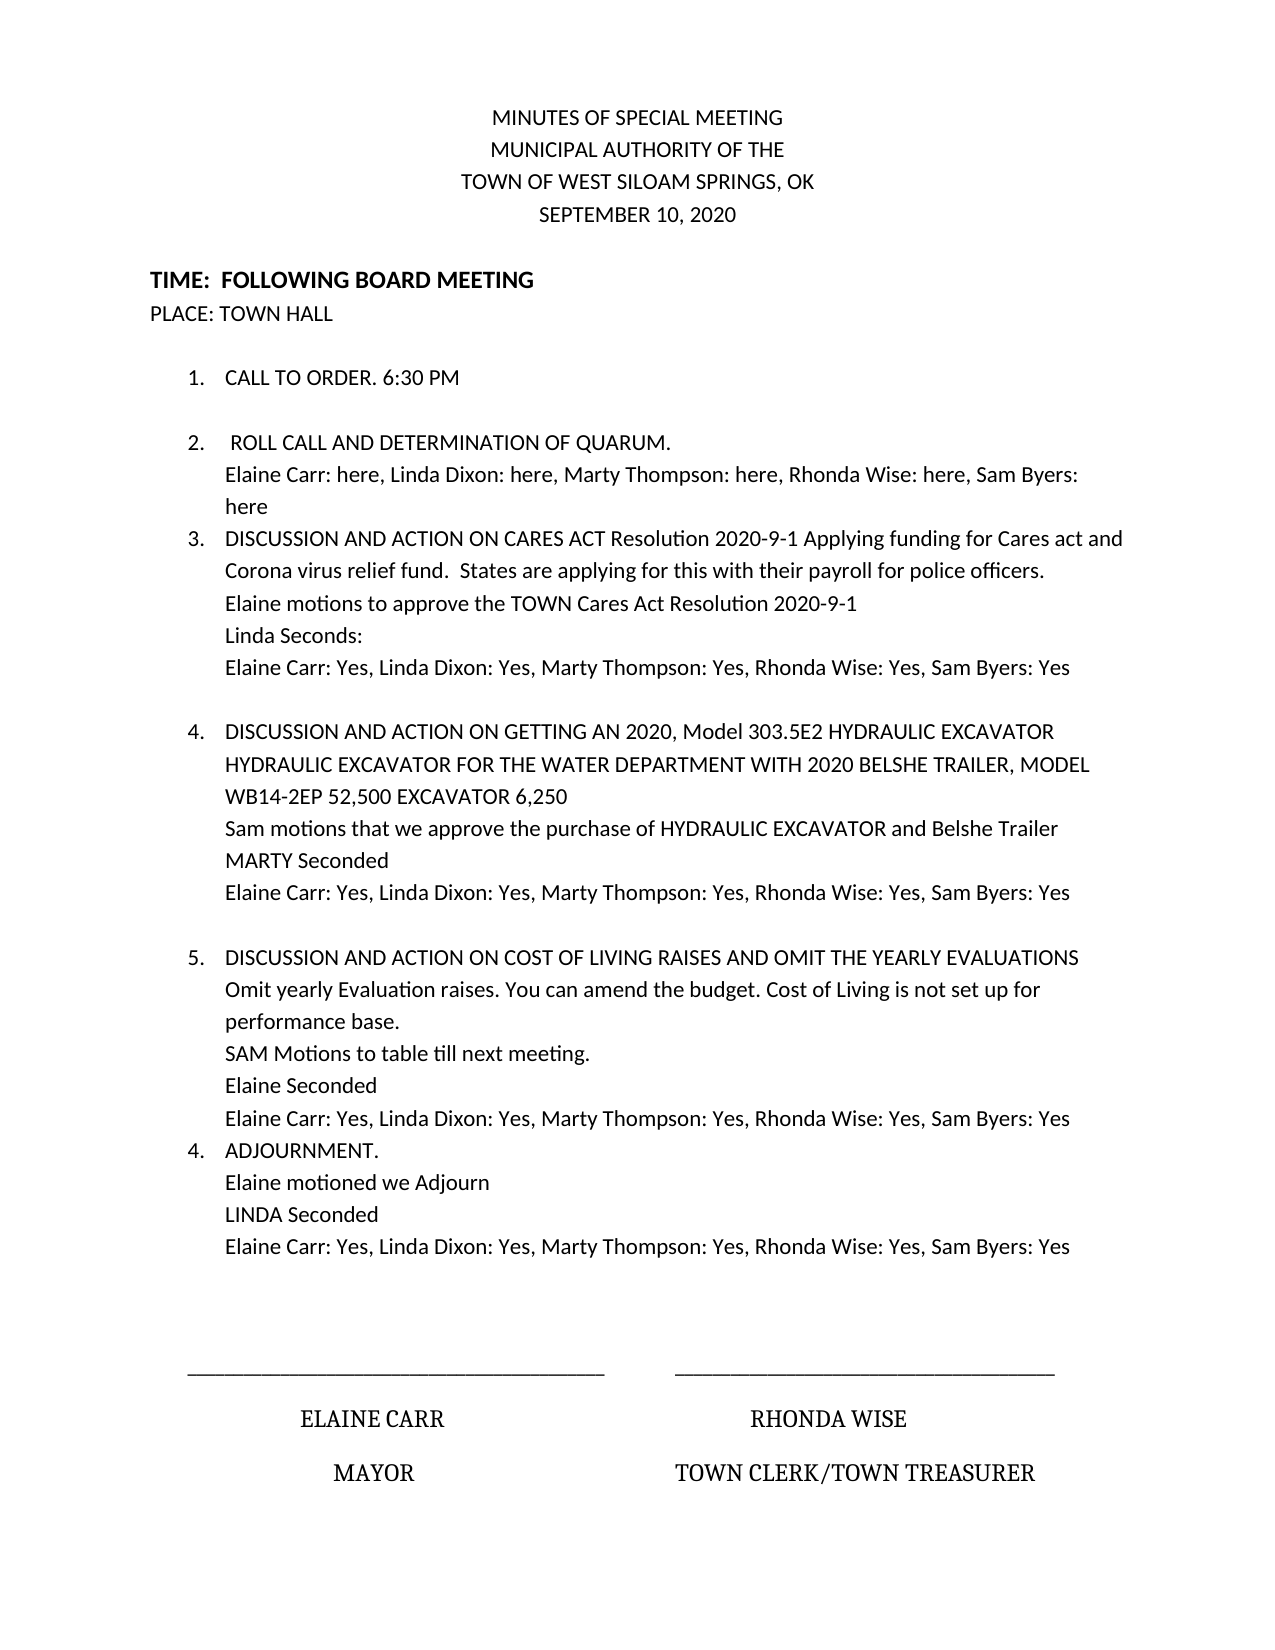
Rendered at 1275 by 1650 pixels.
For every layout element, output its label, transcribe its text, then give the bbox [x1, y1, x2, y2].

text MINUTES OF SPECIAL MEETING [150, 103, 1125, 131]
text SEPTEMBER 10, 2020 [150, 200, 1125, 228]
list ROLL CALL AND DETERMINATION OF QUARUM. [187, 428, 1125, 456]
list DISCUSSION AND ACTION ON COST OF LIVING RAISES AND OMIT THE YEARLY EVALUATIONS [187, 943, 1125, 971]
list Elaine motions to approve the TOWN Cares Act Resolution 2020-9-1 [225, 589, 1125, 617]
list MARTY Seconded [225, 846, 1125, 874]
list Elaine Carr: Yes, Linda Dixon: Yes, Marty Thompson: Yes, Rhonda Wise: Yes, Sam Byers: Yes [225, 1104, 1125, 1132]
list DISCUSSION AND ACTION ON CARES ACT Resolution 2020-9-1 Applying funding for Cares act and Corona virus relief fund. States are applying for this with their payroll for police officers. [187, 524, 1125, 584]
text LINDA Seconded [187, 1200, 1125, 1228]
text Elaine motioned we Adjourn [187, 1168, 1125, 1196]
list Elaine Seconded [225, 1072, 1125, 1099]
list SAM Motions to table till next meeting. [225, 1039, 1125, 1067]
text PLACE: TOWN HALL [150, 299, 1125, 327]
list DISCUSSION AND ACTION ON GETTING AN 2020, Model 303.5E2 HYDRAULIC EXCAVATOR HYDRAULIC EXCAVATOR FOR THE WATER DEPARTMENT WITH 2020 BELSHE TRAILER, MODEL WB14-2EP 52,500 EXCAVATOR 6,250 [187, 717, 1125, 810]
text TOWN OF WEST SILOAM SPRINGS, OK [150, 167, 1125, 196]
list CALL TO ORDER. 6:30 PM [187, 363, 1125, 391]
list Elaine Carr: here, Linda Dixon: here, Marty Thompson: here, Rhonda Wise: here, Sam Byers: here [225, 460, 1125, 520]
text MAYOR TOWN CLERK/TOWN TREASURER [262, 1458, 1125, 1487]
list Linda Seconds: [225, 621, 1125, 649]
list Sam motions that we approve the purchase of HYDRAULIC EXCAVATOR and Belshe Trailer [225, 814, 1125, 842]
list Elaine Carr: Yes, Linda Dixon: Yes, Marty Thompson: Yes, Rhonda Wise: Yes, Sam Byers: Yes [225, 1232, 1125, 1293]
list Elaine Carr: Yes, Linda Dixon: Yes, Marty Thompson: Yes, Rhonda Wise: Yes, Sam Byers: Yes [225, 653, 1125, 681]
text 4. ADJOURNMENT. [187, 1136, 1125, 1164]
list Omit yearly Evaluation raises. You can amend the budget. Cost of Living is not set up for performance base. [225, 975, 1125, 1035]
text ELAINE CARR RHONDA WISE [131, 1404, 1125, 1433]
text TIME: FOLLOWING BOARD MEETING [150, 264, 1125, 294]
list Elaine Carr: Yes, Linda Dixon: Yes, Marty Thompson: Yes, Rhonda Wise: Yes, Sam Byers: Yes [225, 878, 1125, 906]
text MUNICIPAL AUTHORITY OF THE [150, 135, 1125, 163]
text _____________________________________________ _________________________________________ [187, 1351, 1125, 1379]
